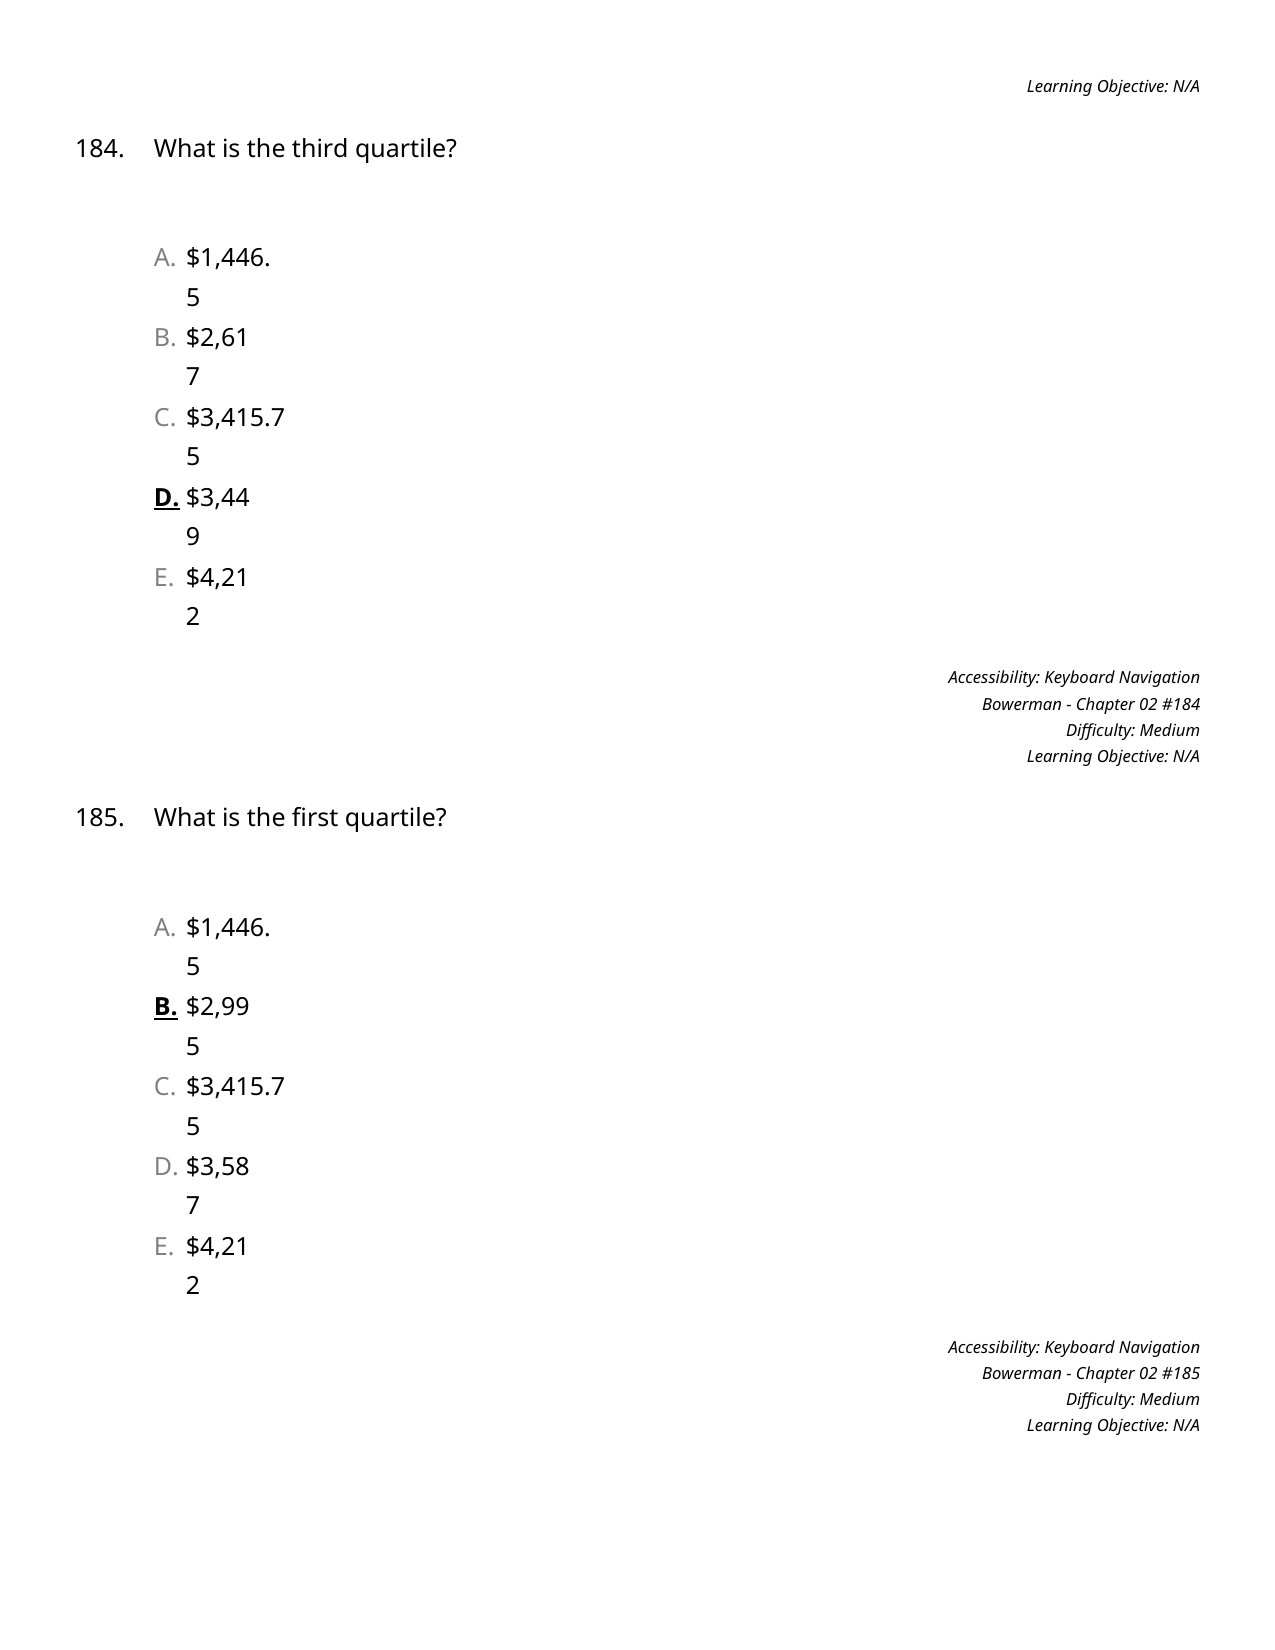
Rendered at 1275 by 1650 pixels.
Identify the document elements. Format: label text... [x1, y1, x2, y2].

table_header 184. [75, 130, 154, 637]
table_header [75, 75, 1200, 128]
table_header Accessibility: Keyboard Navigation Bowerman - Chapter 02 #185 Difficulty: Medium Learning Objective: N/A [75, 1335, 1200, 1466]
table_header What is the third quartile? [154, 130, 1200, 637]
table_header What is the first quartile? [154, 800, 1200, 1306]
table_header 185. [75, 800, 154, 1306]
table_header Accessibility: Keyboard Navigation Bowerman - Chapter 02 #184 Difficulty: Medium Learning Objective: N/A [75, 666, 1200, 797]
